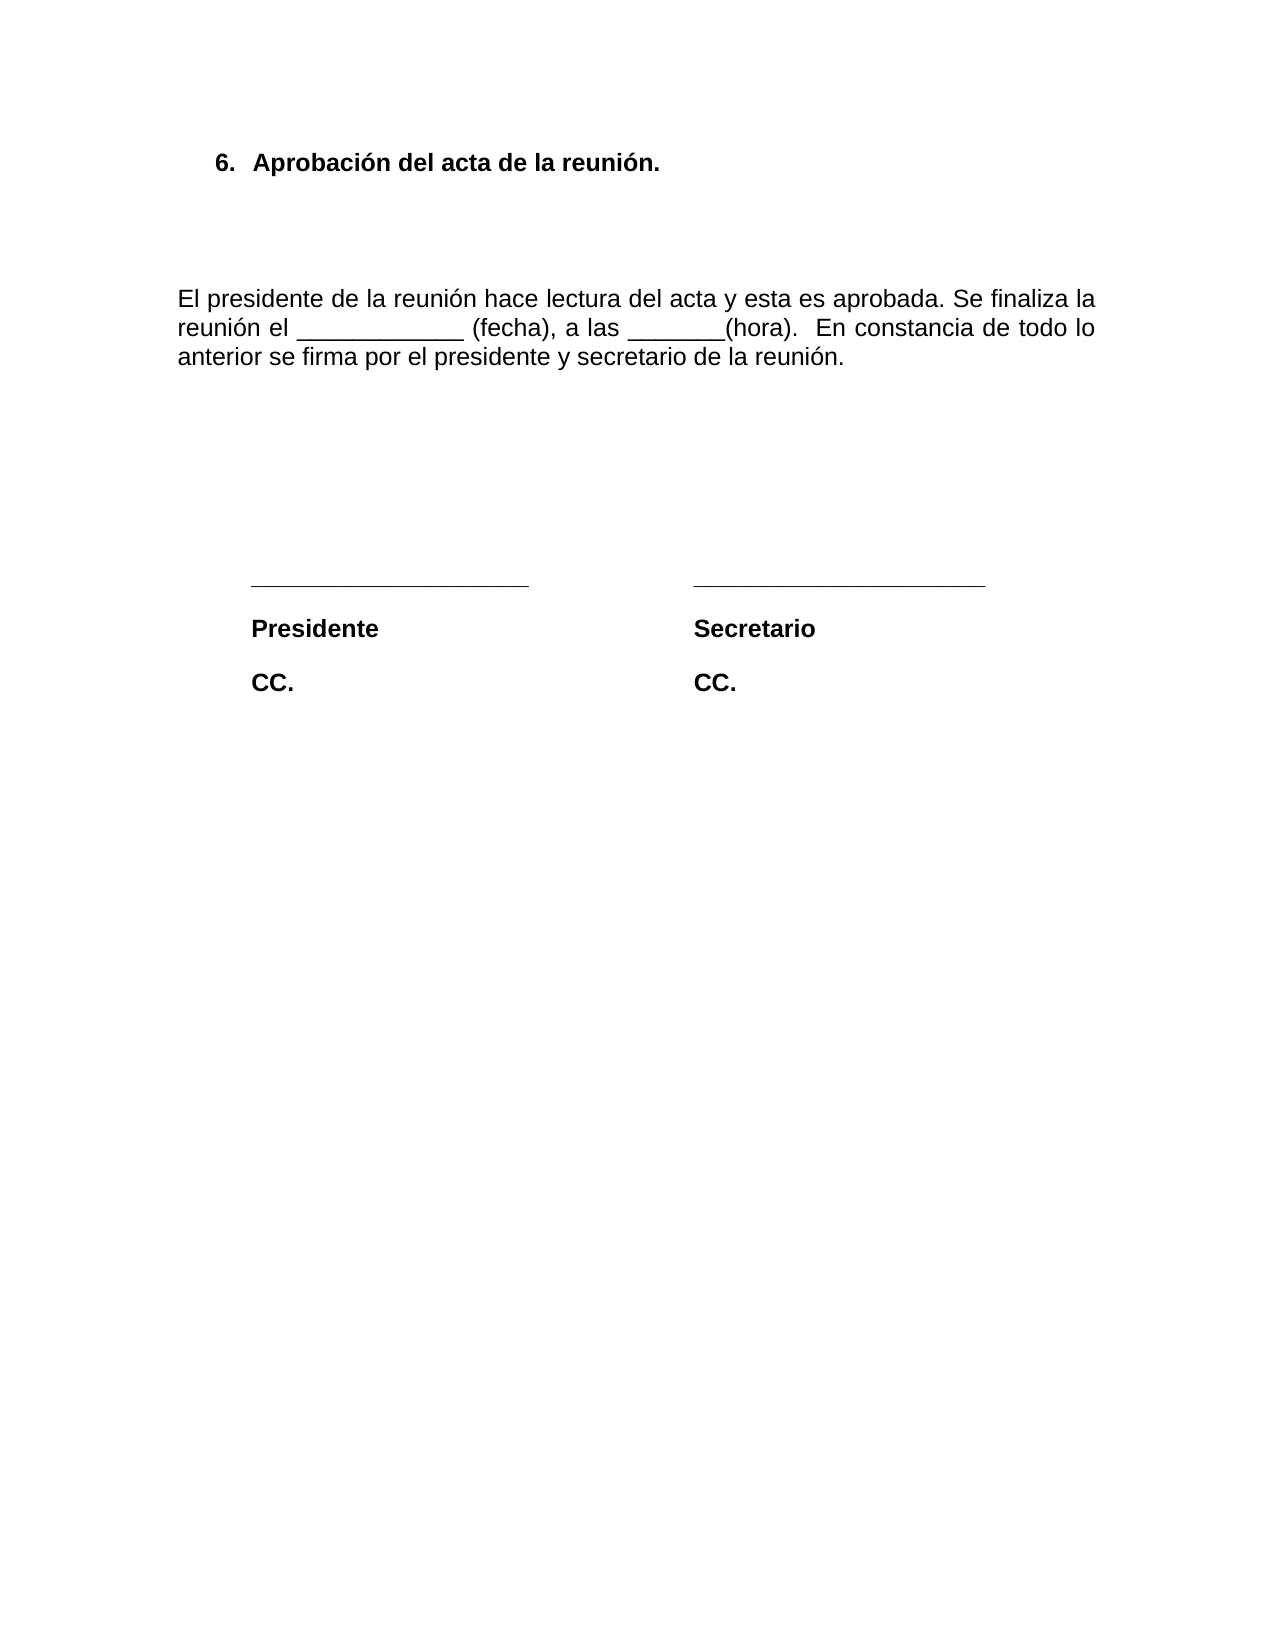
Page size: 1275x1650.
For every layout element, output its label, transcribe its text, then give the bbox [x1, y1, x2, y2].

text El presidente de la reunión hace lectura del acta y esta es aprobada. Se finaliza la reunión el ____________ (fecha), a las _______(hora). En constancia de todo lo anterior se firma por el presidente y secretario de la reunión. [177, 284, 1098, 370]
text ____________________ _____________________ [177, 561, 1098, 589]
text CC. CC. [177, 668, 1098, 697]
list Aprobación del acta de la reunión. [215, 148, 1098, 176]
text Presidente Secretario [177, 614, 1098, 643]
